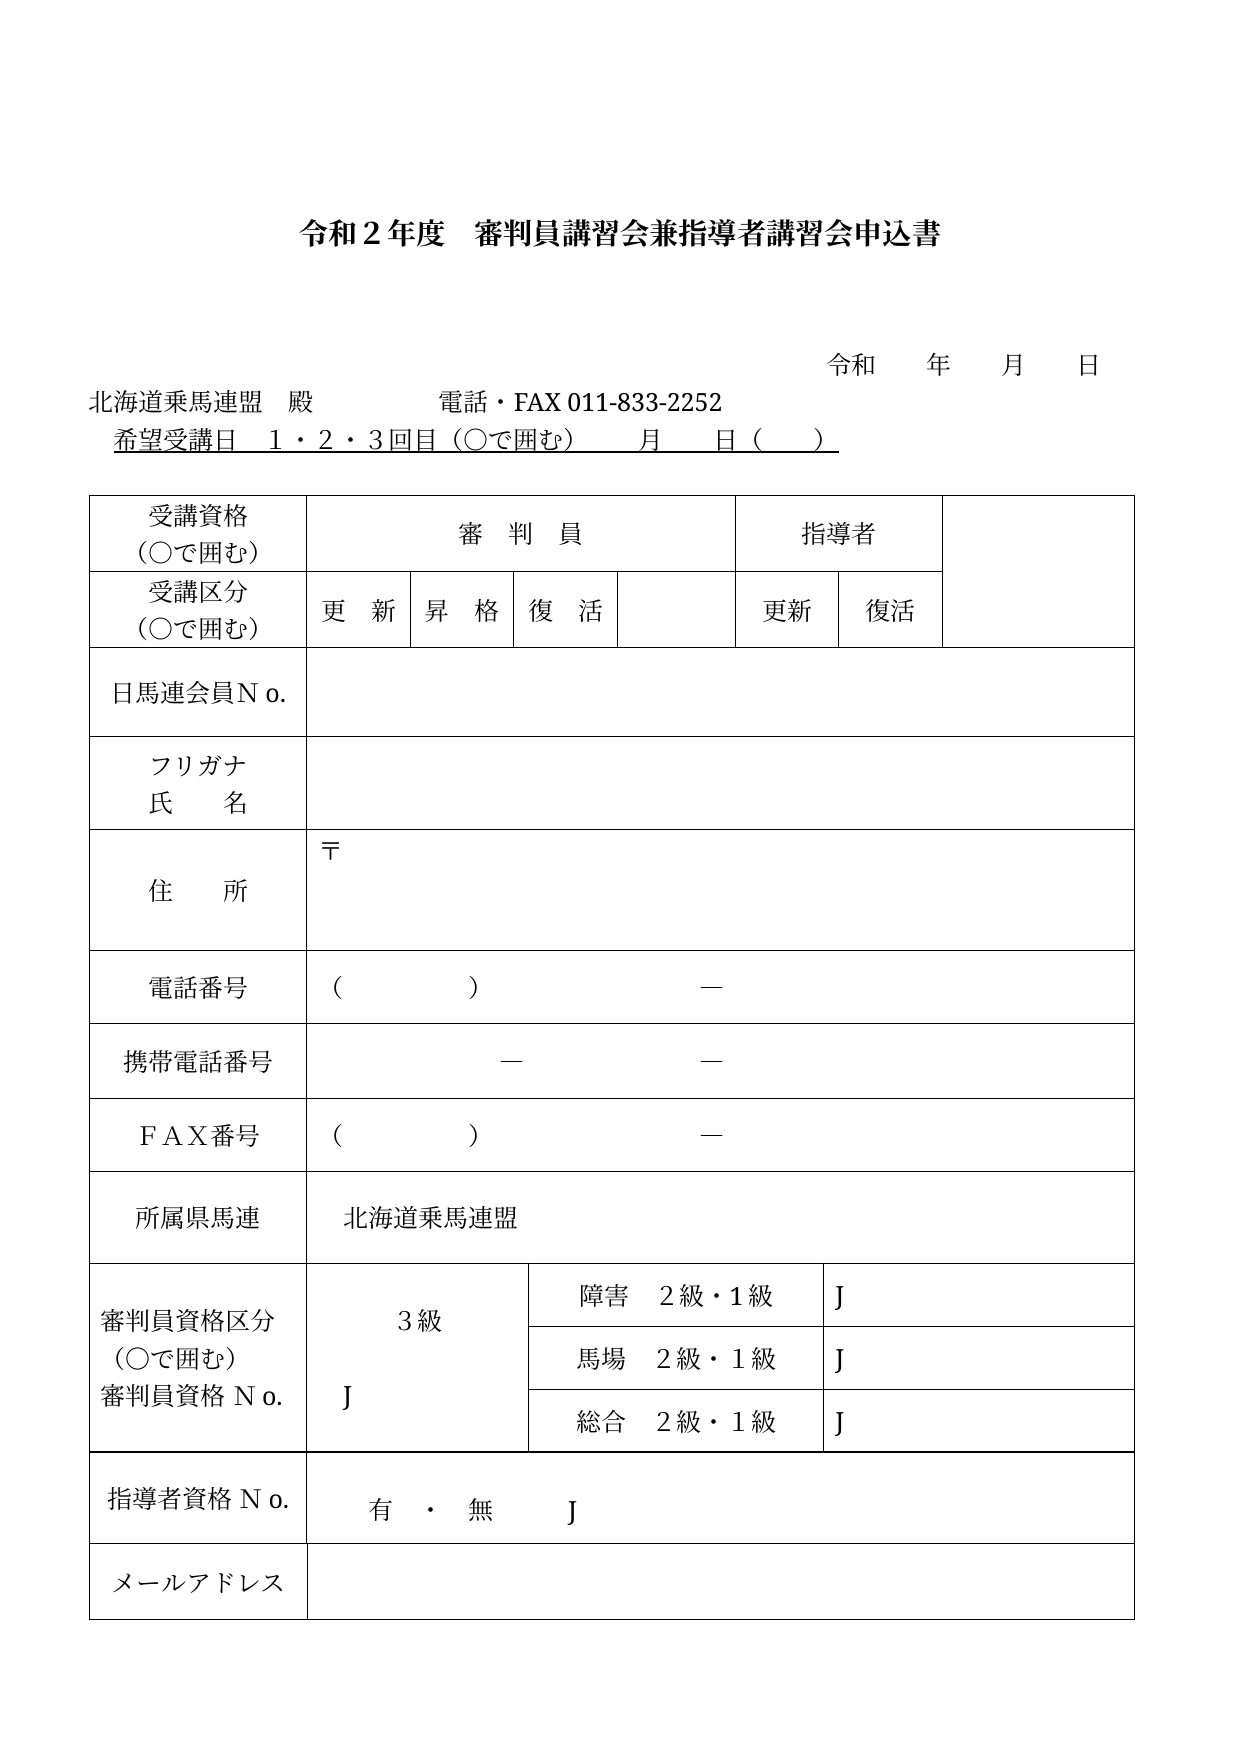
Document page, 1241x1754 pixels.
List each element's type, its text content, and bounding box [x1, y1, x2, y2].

table_cell 有 ・ 無 J [307, 1453, 1134, 1543]
text 北海道乗馬連盟 殿 電話・FAX 011-833-2252 [89, 382, 1152, 419]
table_cell 電話番号 [90, 951, 306, 1022]
table_cell ― ― [307, 1024, 1134, 1098]
table_cell [308, 1544, 1134, 1619]
table_cell 住 所 [90, 830, 306, 949]
table_header [943, 496, 1134, 647]
table_cell 更 新 [307, 572, 410, 647]
table_cell 総合 ２級・１級 [529, 1390, 823, 1451]
table_cell 〒 [307, 830, 1134, 949]
table_cell J [824, 1327, 1134, 1388]
table_cell 受講区分 （○で囲む） [90, 572, 306, 647]
table_cell 障害 ２級・1級 [529, 1264, 823, 1326]
table_cell [618, 572, 735, 647]
table_header 審 判 員 [307, 496, 735, 571]
table_cell 北海道乗馬連盟 [307, 1172, 1134, 1262]
table_cell 昇 格 [411, 572, 513, 647]
table_cell 日馬連会員Ｎo. [90, 648, 306, 736]
table_cell 所属県馬連 [90, 1172, 306, 1262]
table_cell 審判員資格区分 （〇で囲む） 審判員資格 Ｎo. [90, 1264, 306, 1451]
table_header 受講資格 （○で囲む） [90, 496, 306, 571]
table_cell [307, 648, 1134, 736]
table_cell メールアドレス [90, 1544, 307, 1619]
table_cell ＦＡＸ番号 [90, 1099, 306, 1171]
table_cell フリガナ 氏 名 [90, 737, 306, 829]
table_cell J [824, 1264, 1134, 1326]
table_cell 復 活 [514, 572, 617, 647]
table_cell J [824, 1390, 1134, 1451]
table_cell [307, 737, 1134, 829]
table_cell 復活 [839, 572, 942, 647]
text 希望受講日 １・２・３回目（○で囲む） 月 日（ ） [89, 419, 1152, 457]
table_cell 指導者資格 Ｎo. [90, 1453, 306, 1543]
table_header 指導者 [736, 496, 942, 571]
table_cell ３級 J [307, 1264, 528, 1451]
table_cell （ ） ― [307, 1099, 1134, 1171]
table_cell （ ） ― [307, 951, 1134, 1022]
text 令和 年 月 日 [89, 344, 1102, 382]
text 令和２年度 審判員講習会兼指導者講習会申込書 [89, 194, 1152, 269]
table_cell 馬場 ２級・１級 [529, 1327, 823, 1388]
table_cell 携帯電話番号 [90, 1024, 306, 1098]
table_cell 更新 [736, 572, 838, 647]
